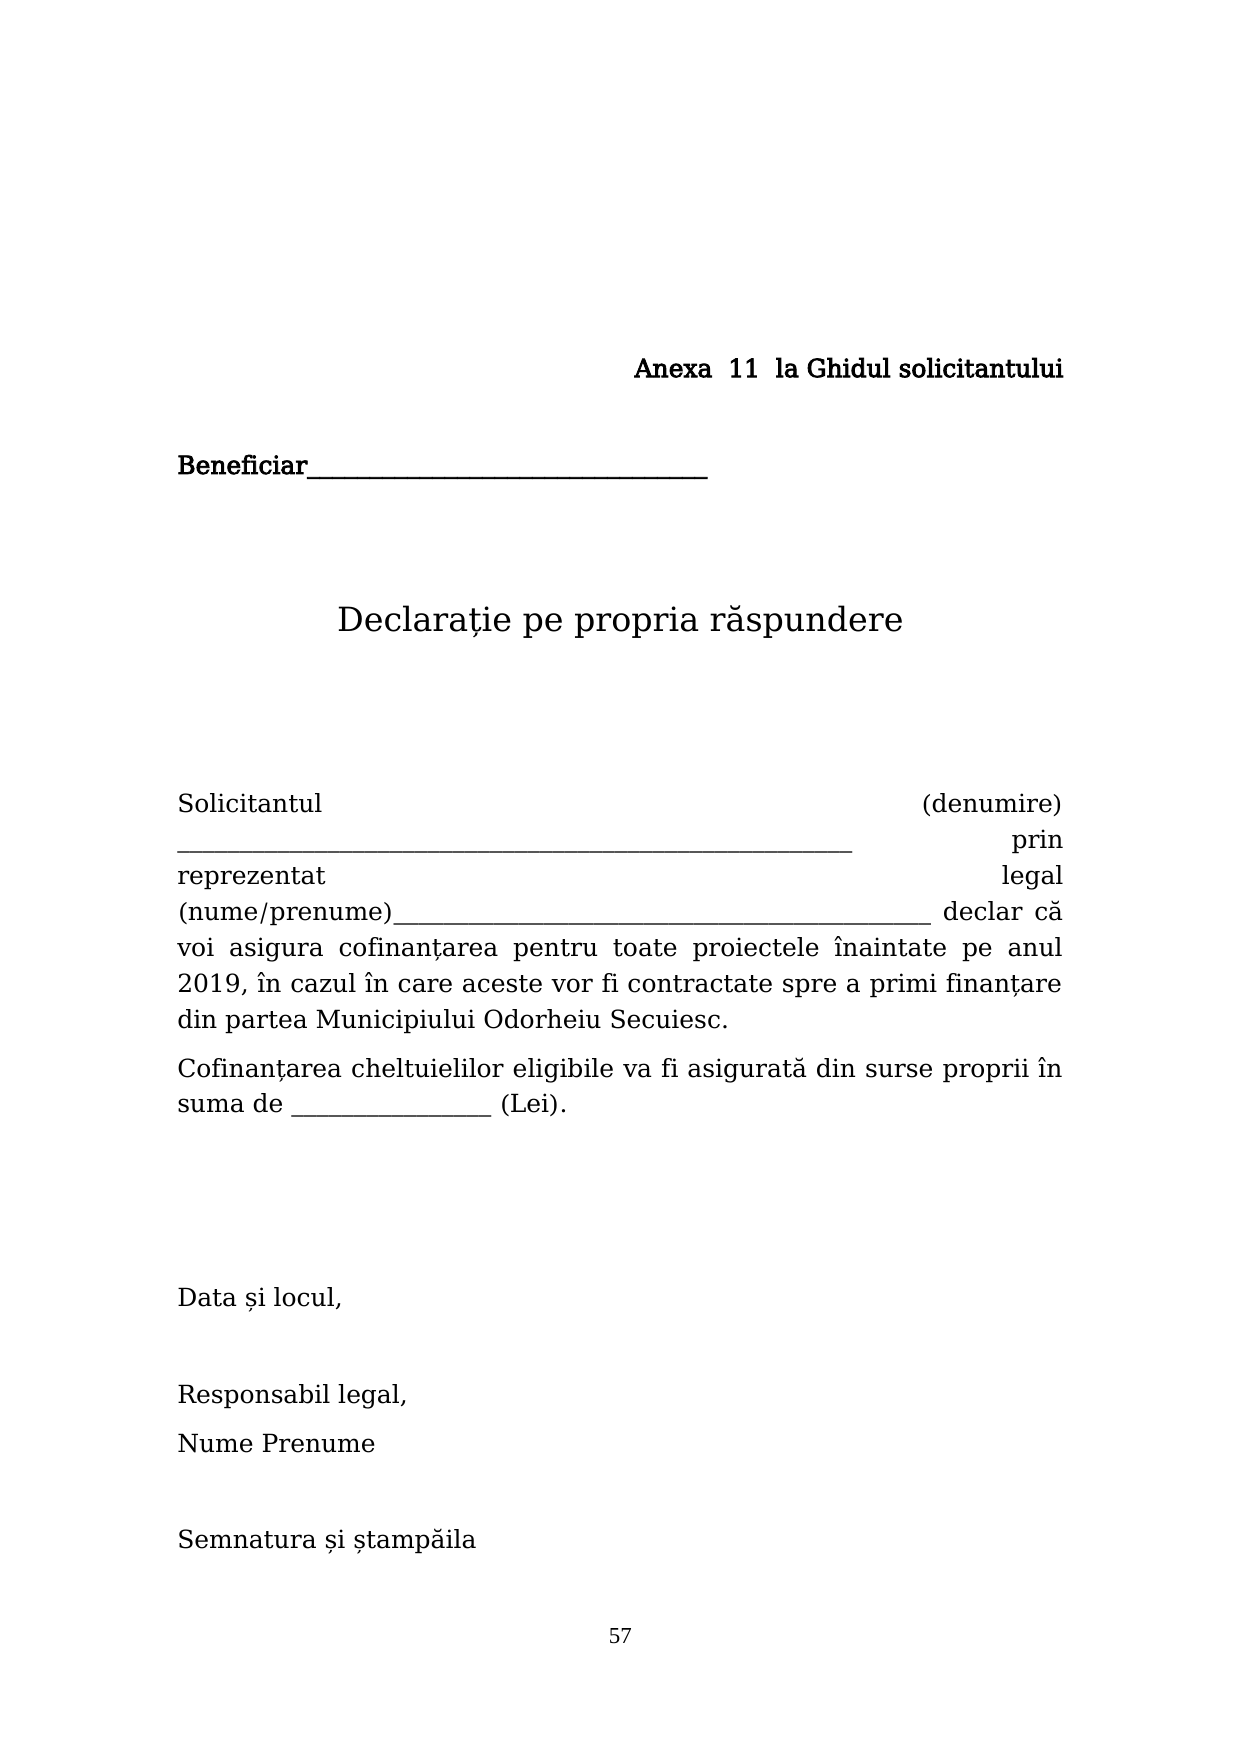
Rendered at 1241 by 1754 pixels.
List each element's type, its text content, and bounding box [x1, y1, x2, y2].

text Declarație pe propria răspundere [177, 599, 1063, 639]
text Beneficiar________________________________ [177, 449, 1063, 479]
text Data și locul, [177, 1282, 1063, 1312]
text Solicitantul (denumire) ______________________________________________________ prin reprezentat legal (nume/prenume)___________________________________________ declar că voi asigura cofinanțarea pentru toate proiectele înaintate pe anul 2019, în cazul în care aceste vor fi contractate spre a primi finanțare din partea Municipiului Odorheiu Secuiesc. [177, 788, 1063, 1034]
text Semnatura și ștampăila [177, 1524, 1063, 1554]
text Nume Prenume [177, 1427, 1063, 1457]
text Cofinanțarea cheltuielilor eligibile va fi asigurată din surse proprii în suma de ________________ (Lei). [177, 1052, 1063, 1118]
text Responsabil legal, [177, 1379, 1063, 1409]
text Anexa 11 la Ghidul solicitantului [177, 352, 1063, 382]
